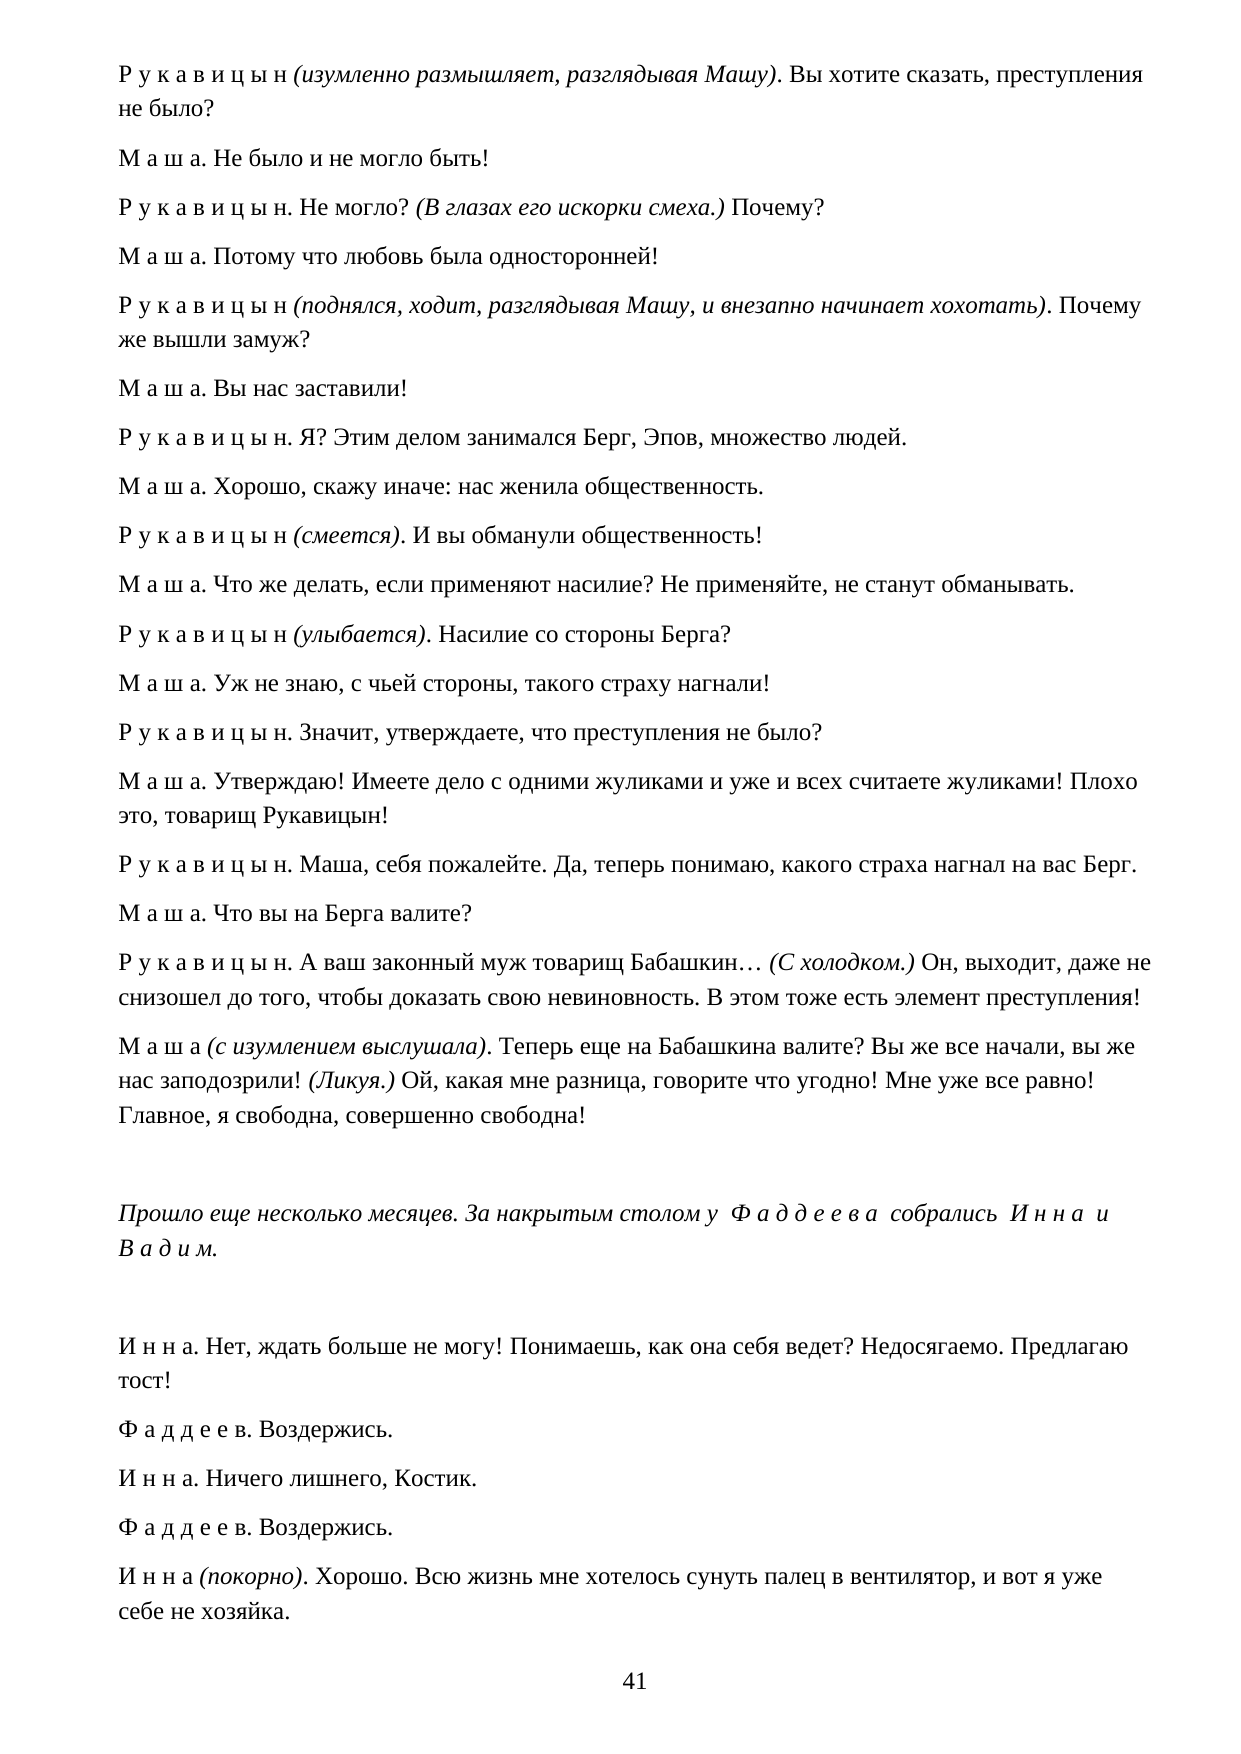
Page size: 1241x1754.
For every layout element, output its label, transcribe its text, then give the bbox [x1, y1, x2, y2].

text И н н а. Ничего лишнего, Костик. [118, 1463, 1152, 1492]
text Р у к а в и ц ы н (смеется). И вы обманули общественность! [118, 521, 1152, 549]
text Р у к а в и ц ы н. Я? Этим делом занимался Берг, Эпов, множество людей. [118, 422, 1152, 451]
text М а ш а. Потому что любовь была односторонней! [118, 241, 1152, 269]
text Ф а д д е е в. Воздержись. [118, 1414, 1152, 1443]
text Р у к а в и ц ы н. Значит, утверждаете, что преступления не было? [118, 717, 1152, 746]
text М а ш а. Не было и не могло быть! [118, 143, 1152, 171]
text И н н а. Нет, ждать больше не могу! Понимаешь, как она себя ведет? Недосягаемо. Предлагаю тост! [118, 1331, 1152, 1394]
text Р у к а в и ц ы н (поднялся, ходит, разглядывая Машу, и внезапно начинает хохотать). Почему же вышли замуж? [118, 290, 1152, 353]
text Р у к а в и ц ы н (изумленно размышляет, разглядывая Машу). Вы хотите сказать, преступления не было? [118, 59, 1152, 122]
text Р у к а в и ц ы н. Не могло? (В глазах его искорки смеха.) Почему? [118, 192, 1152, 220]
text М а ш а. Утверждаю! Имеете дело с одними жуликами и уже и всех считаете жуликами! Плохо это, товарищ Рукавицын! [118, 766, 1152, 829]
text Р у к а в и ц ы н. Маша, себя пожалейте. Да, теперь понимаю, какого страха нагнал на вас Берг. [118, 849, 1152, 878]
text М а ш а. Что вы на Берга валите? [118, 898, 1152, 927]
text М а ш а. Что же делать, если применяют насилие? Не применяйте, не станут обманывать. [118, 569, 1152, 598]
text Ф а д д е е в. Воздержись. [118, 1512, 1152, 1541]
text Р у к а в и ц ы н. А ваш законный муж товарищ Бабашкин… (С холодком.) Он, выходит, даже не снизошел до того, чтобы доказать свою невиновность. В этом тоже есть элемент преступления! [118, 947, 1152, 1011]
text М а ш а (с изумлением выслушала). Теперь еще на Бабашкина валите? Вы же все начали, вы же нас заподозрили! (Ликуя.) Ой, какая мне разница, говорите что угодно! Мне уже все равно! Главное, я свободна, совершенно свободна! [118, 1031, 1152, 1129]
text И н н а (покорно). Хорошо. Всю жизнь мне хотелось сунуть палец в вентилятор, и вот я уже себе не хозяйка. [118, 1561, 1152, 1625]
text Прошло еще несколько месяцев. За накрытым столом у Ф а д д е е в а собрались И н н а и В а д и м. [118, 1198, 1152, 1261]
text М а ш а. Вы нас заставили! [118, 373, 1152, 402]
text М а ш а. Хорошо, скажу иначе: нас женила общественность. [118, 471, 1152, 500]
text Р у к а в и ц ы н (улыбается). Насилие со стороны Берга? [118, 619, 1152, 647]
text М а ш а. Уж не знаю, с чьей стороны, такого страху нагнали! [118, 668, 1152, 696]
